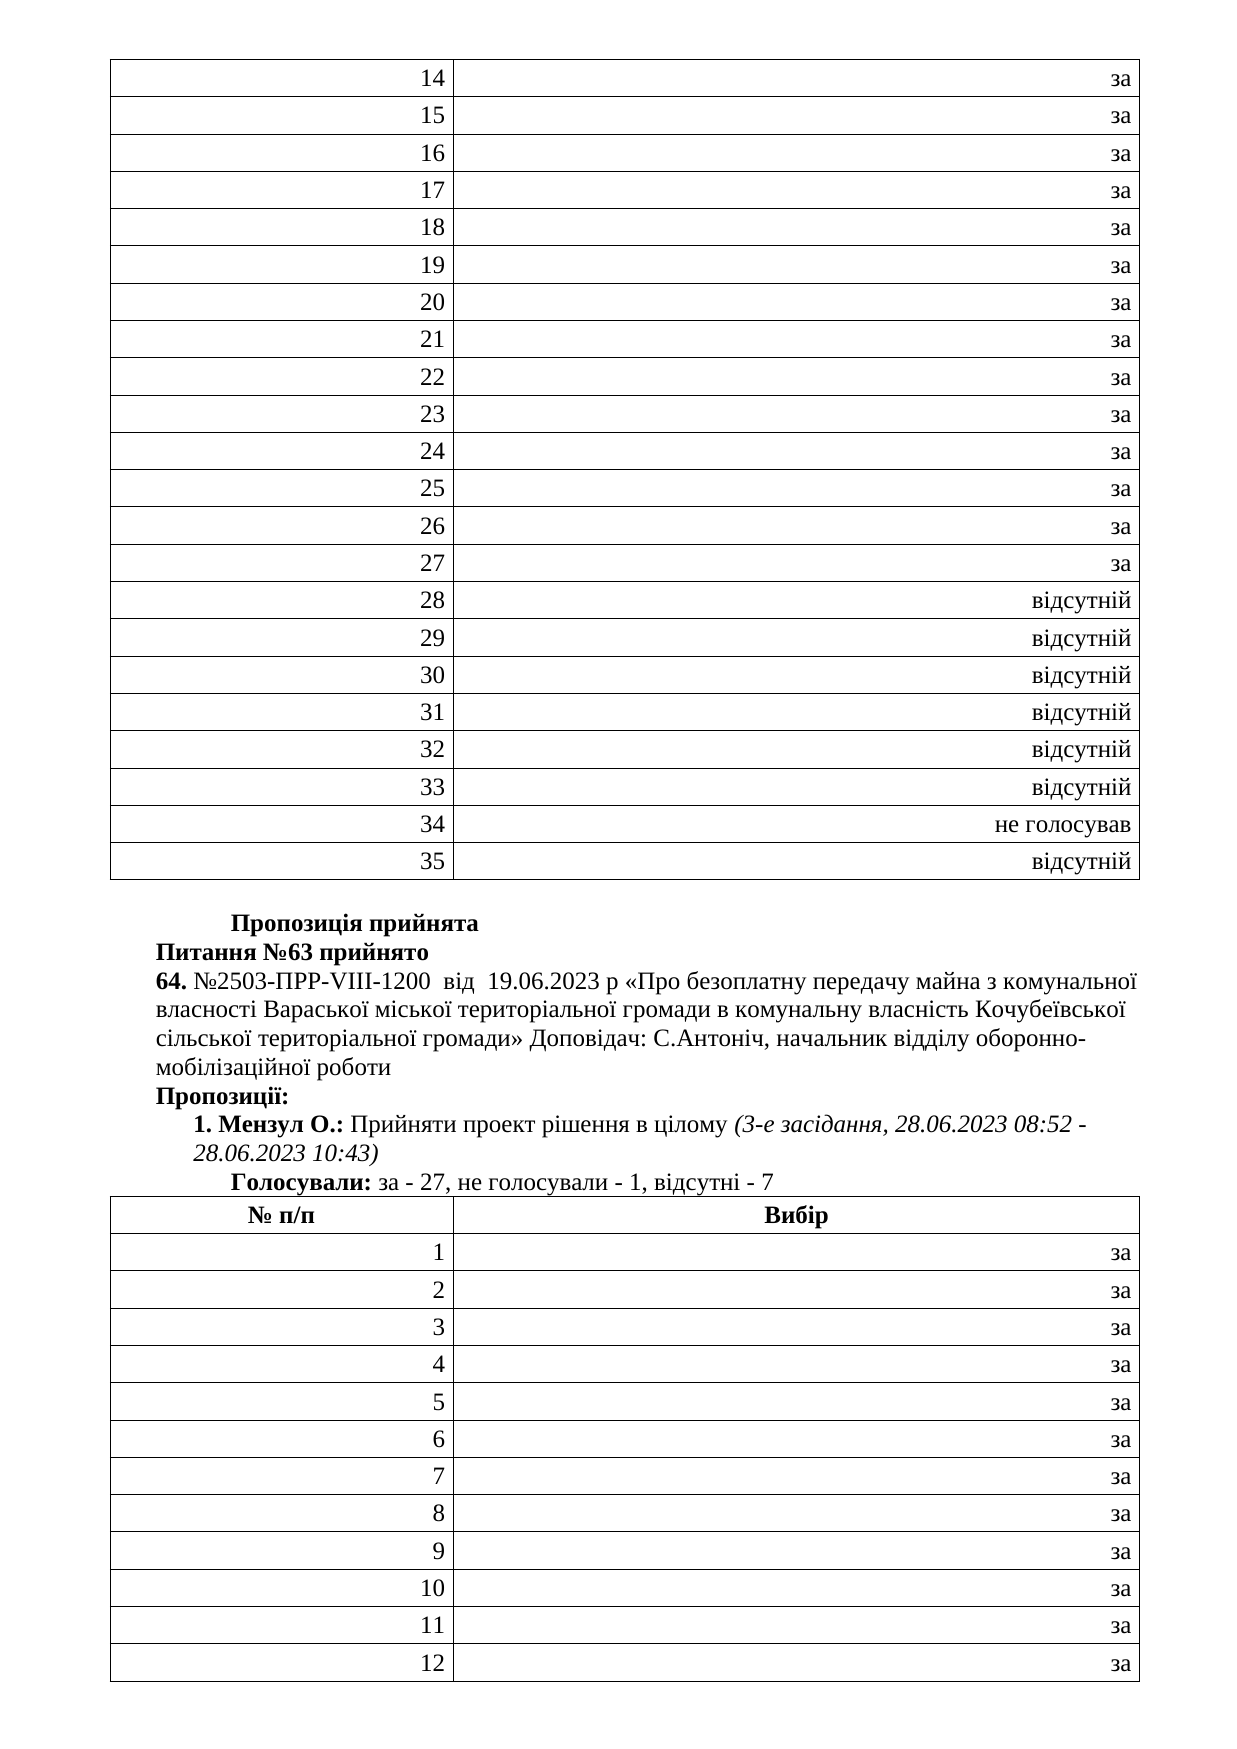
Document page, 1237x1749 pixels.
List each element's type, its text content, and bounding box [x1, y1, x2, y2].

text Пропозиції: [156, 1081, 1148, 1109]
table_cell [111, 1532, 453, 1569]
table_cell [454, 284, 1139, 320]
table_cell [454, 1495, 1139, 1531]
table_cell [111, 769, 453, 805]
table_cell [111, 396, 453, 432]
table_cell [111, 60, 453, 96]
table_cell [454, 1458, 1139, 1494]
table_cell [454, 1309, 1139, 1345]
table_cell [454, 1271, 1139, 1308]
text 64. №2503-ПРР-VIII-1200 від 19.06.2023 р «Про безоплатну передачу майна з комунальної власності Вараської міської територіальної громади в комунальну власність Кочубеївської сільської територіальної громади» Доповідач: С.Антоніч, начальник відділу оборонно-мобілізаційної роботи [156, 966, 1148, 1081]
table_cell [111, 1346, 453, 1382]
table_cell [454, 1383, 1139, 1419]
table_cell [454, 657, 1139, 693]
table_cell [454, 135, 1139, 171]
text 1. Мензул О.: Прийняти проект рішення в цілому (3-е засідання, 28.06.2023 08:52 - 28.06.2023 10:43) [193, 1109, 1148, 1167]
text Голосували: за - 27, не голосували - 1, відсутні - 7 [231, 1167, 1148, 1196]
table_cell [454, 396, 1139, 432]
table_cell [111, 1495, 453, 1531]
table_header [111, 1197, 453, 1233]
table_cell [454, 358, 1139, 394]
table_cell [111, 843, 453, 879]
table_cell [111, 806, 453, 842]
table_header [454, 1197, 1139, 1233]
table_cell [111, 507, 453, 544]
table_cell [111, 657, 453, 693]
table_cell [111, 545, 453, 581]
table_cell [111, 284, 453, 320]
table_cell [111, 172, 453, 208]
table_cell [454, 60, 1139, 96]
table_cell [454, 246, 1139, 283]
text Пропозиція прийнята [231, 879, 1148, 937]
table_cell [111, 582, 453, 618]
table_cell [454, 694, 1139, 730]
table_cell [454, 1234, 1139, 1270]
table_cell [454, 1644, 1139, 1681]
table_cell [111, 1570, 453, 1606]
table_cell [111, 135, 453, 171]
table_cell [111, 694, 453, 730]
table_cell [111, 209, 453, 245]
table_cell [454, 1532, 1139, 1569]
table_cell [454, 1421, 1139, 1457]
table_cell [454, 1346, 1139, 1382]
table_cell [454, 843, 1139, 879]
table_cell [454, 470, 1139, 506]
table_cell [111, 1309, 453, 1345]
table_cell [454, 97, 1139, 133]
text Питання №63 прийнято [156, 937, 1148, 966]
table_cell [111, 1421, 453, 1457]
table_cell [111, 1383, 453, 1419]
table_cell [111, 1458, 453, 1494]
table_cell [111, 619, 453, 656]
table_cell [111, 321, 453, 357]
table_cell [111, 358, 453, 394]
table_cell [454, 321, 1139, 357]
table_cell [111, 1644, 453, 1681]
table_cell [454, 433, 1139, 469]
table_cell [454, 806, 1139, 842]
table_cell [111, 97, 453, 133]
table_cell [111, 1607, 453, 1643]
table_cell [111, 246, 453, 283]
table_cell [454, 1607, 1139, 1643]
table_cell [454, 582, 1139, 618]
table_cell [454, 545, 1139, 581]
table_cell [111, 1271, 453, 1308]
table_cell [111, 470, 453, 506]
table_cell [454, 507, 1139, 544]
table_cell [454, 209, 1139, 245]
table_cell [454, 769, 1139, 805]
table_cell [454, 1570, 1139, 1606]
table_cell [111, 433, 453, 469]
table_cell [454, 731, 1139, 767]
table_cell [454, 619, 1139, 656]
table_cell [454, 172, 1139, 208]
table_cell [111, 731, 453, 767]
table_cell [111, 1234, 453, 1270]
